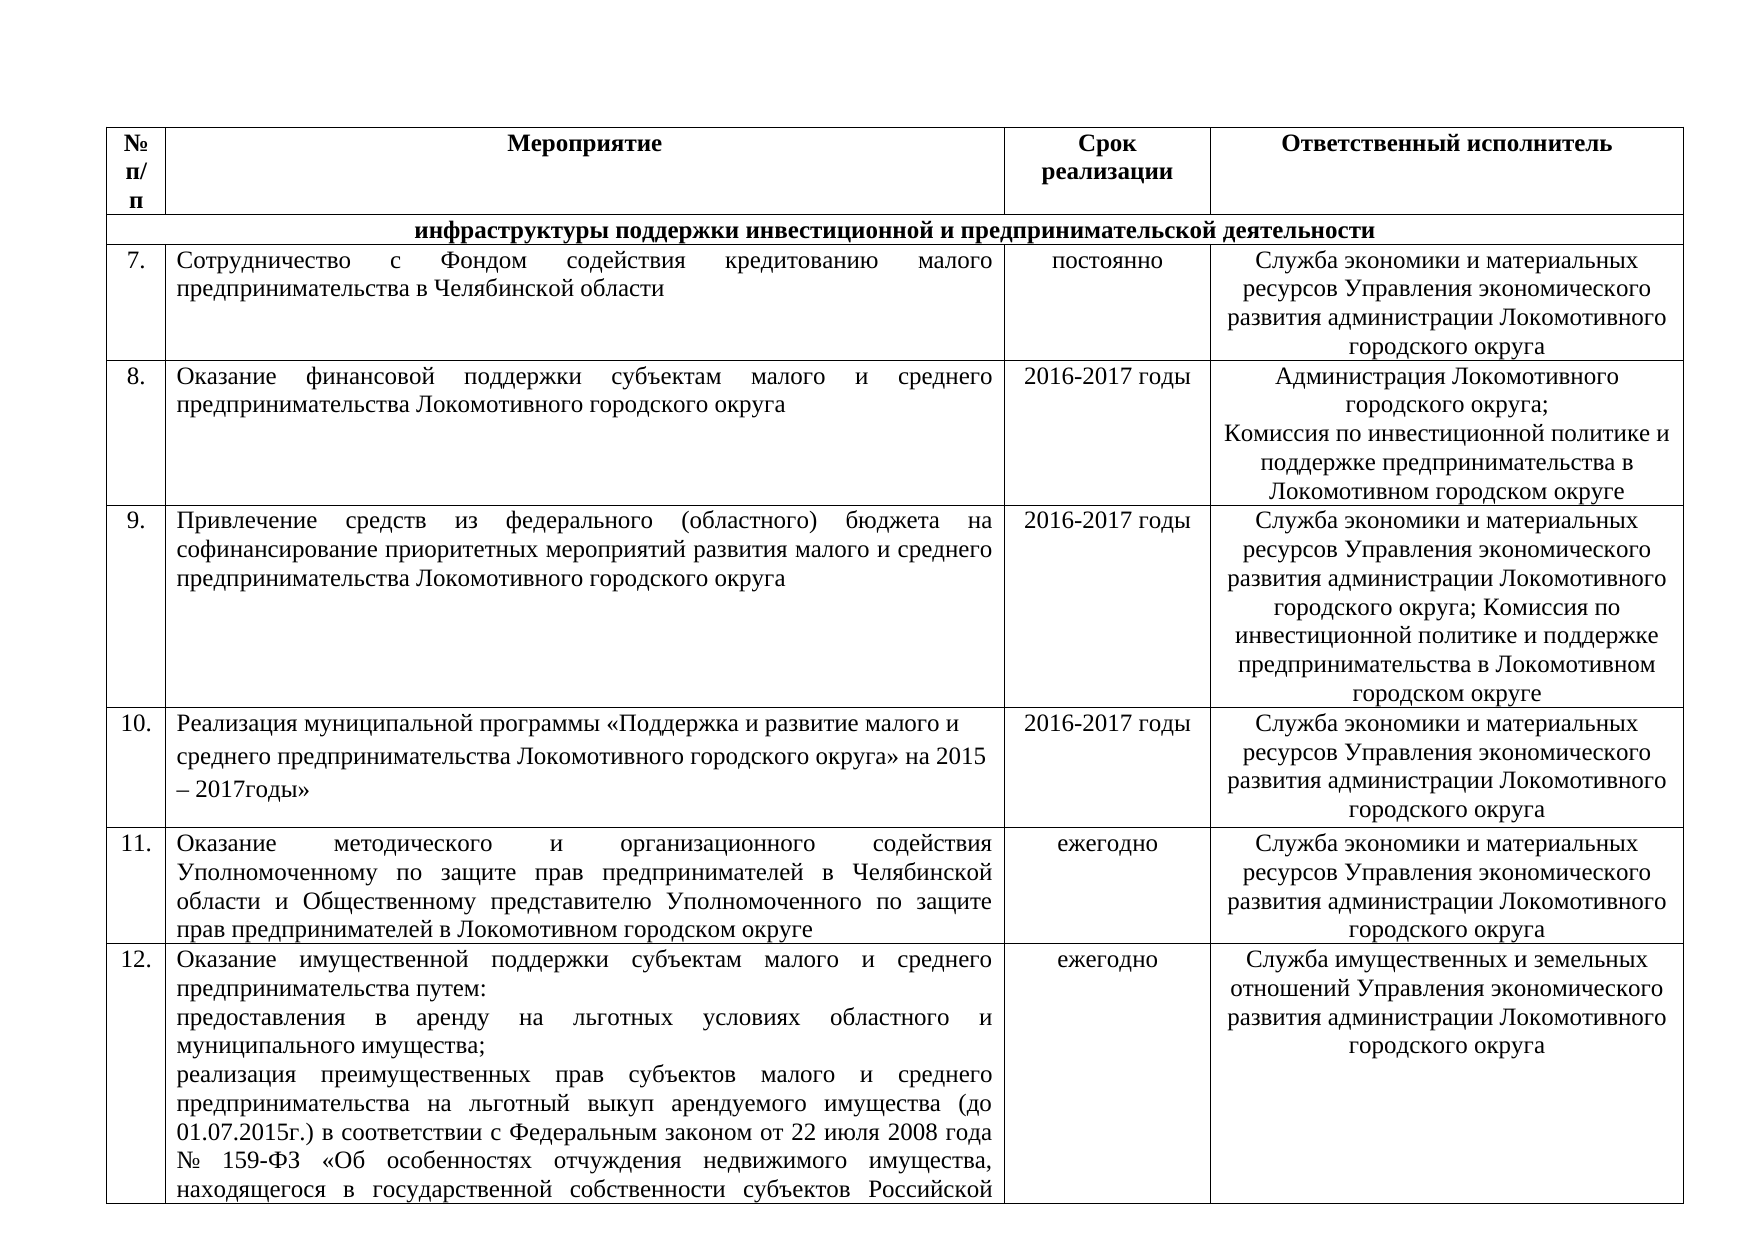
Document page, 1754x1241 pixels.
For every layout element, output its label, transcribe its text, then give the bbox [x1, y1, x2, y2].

table_header № п/п [107, 128, 165, 214]
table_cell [1211, 944, 1683, 1203]
table_cell 2016-2017 годы [1005, 506, 1210, 707]
table_cell 9. [107, 506, 165, 707]
table_header Ответственный исполнитель [1211, 128, 1683, 214]
table_cell Реализация муниципальной программы «Поддержка и развитие малого и среднего предпринимательства Локомотивного городского округа» на 2015 – 2017годы» [166, 708, 1004, 827]
table_cell ежегодно [1005, 944, 1210, 1203]
table_cell Оказание финансовой поддержки субъектам малого и среднего предпринимательства Локомотивного городского округа [166, 361, 1004, 504]
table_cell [107, 215, 1683, 244]
table_cell Привлечение средств из федерального (областного) бюджета на софинансирование приоритетных мероприятий развития малого и среднего предпринимательства Локомотивного городского округа [166, 506, 1004, 707]
table_header Срок реализации [1005, 128, 1210, 214]
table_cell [166, 944, 1004, 1203]
table_cell 10. [107, 708, 165, 827]
table_header Мероприятие [166, 128, 1004, 214]
table_cell Служба экономики и материальных ресурсов Управления экономического развития администрации Локомотивного городского округа [1211, 828, 1683, 943]
table_cell ежегодно [1005, 828, 1210, 943]
table_cell постоянно [1005, 245, 1210, 360]
table_cell Сотрудничество с Фондом содействия кредитованию малого предпринимательства в Челябинской области [166, 245, 1004, 360]
table_cell Администрация Локомотивного городского округа; Комиссия по инвестиционной политике и поддержке предпринимательства в Локомотивном городском округе [1211, 361, 1683, 504]
table_cell Оказание методического и организационного содействия Уполномоченному по защите прав предпринимателей в Челябинской области и Общественному представителю Уполномоченного по защите прав предпринимателей в Локомотивном городском округе [166, 828, 1004, 943]
table_cell 2016-2017 годы [1005, 361, 1210, 504]
table_cell 7. [107, 245, 165, 360]
table_cell Служба экономики и материальных ресурсов Управления экономического развития администрации Локомотивного городского округа; Комиссия по инвестиционной политике и поддержке предпринимательства в Локомотивном городском округе [1211, 506, 1683, 707]
table_cell 8. [107, 361, 165, 504]
table_cell 11. [107, 828, 165, 943]
table_cell 2016-2017 годы [1005, 708, 1210, 827]
table_cell Служба экономики и материальных ресурсов Управления экономического развития администрации Локомотивного городского округа [1211, 708, 1683, 827]
table_cell Служба экономики и материальных ресурсов Управления экономического развития администрации Локомотивного городского округа [1211, 245, 1683, 360]
table_cell 12. [107, 944, 165, 1203]
